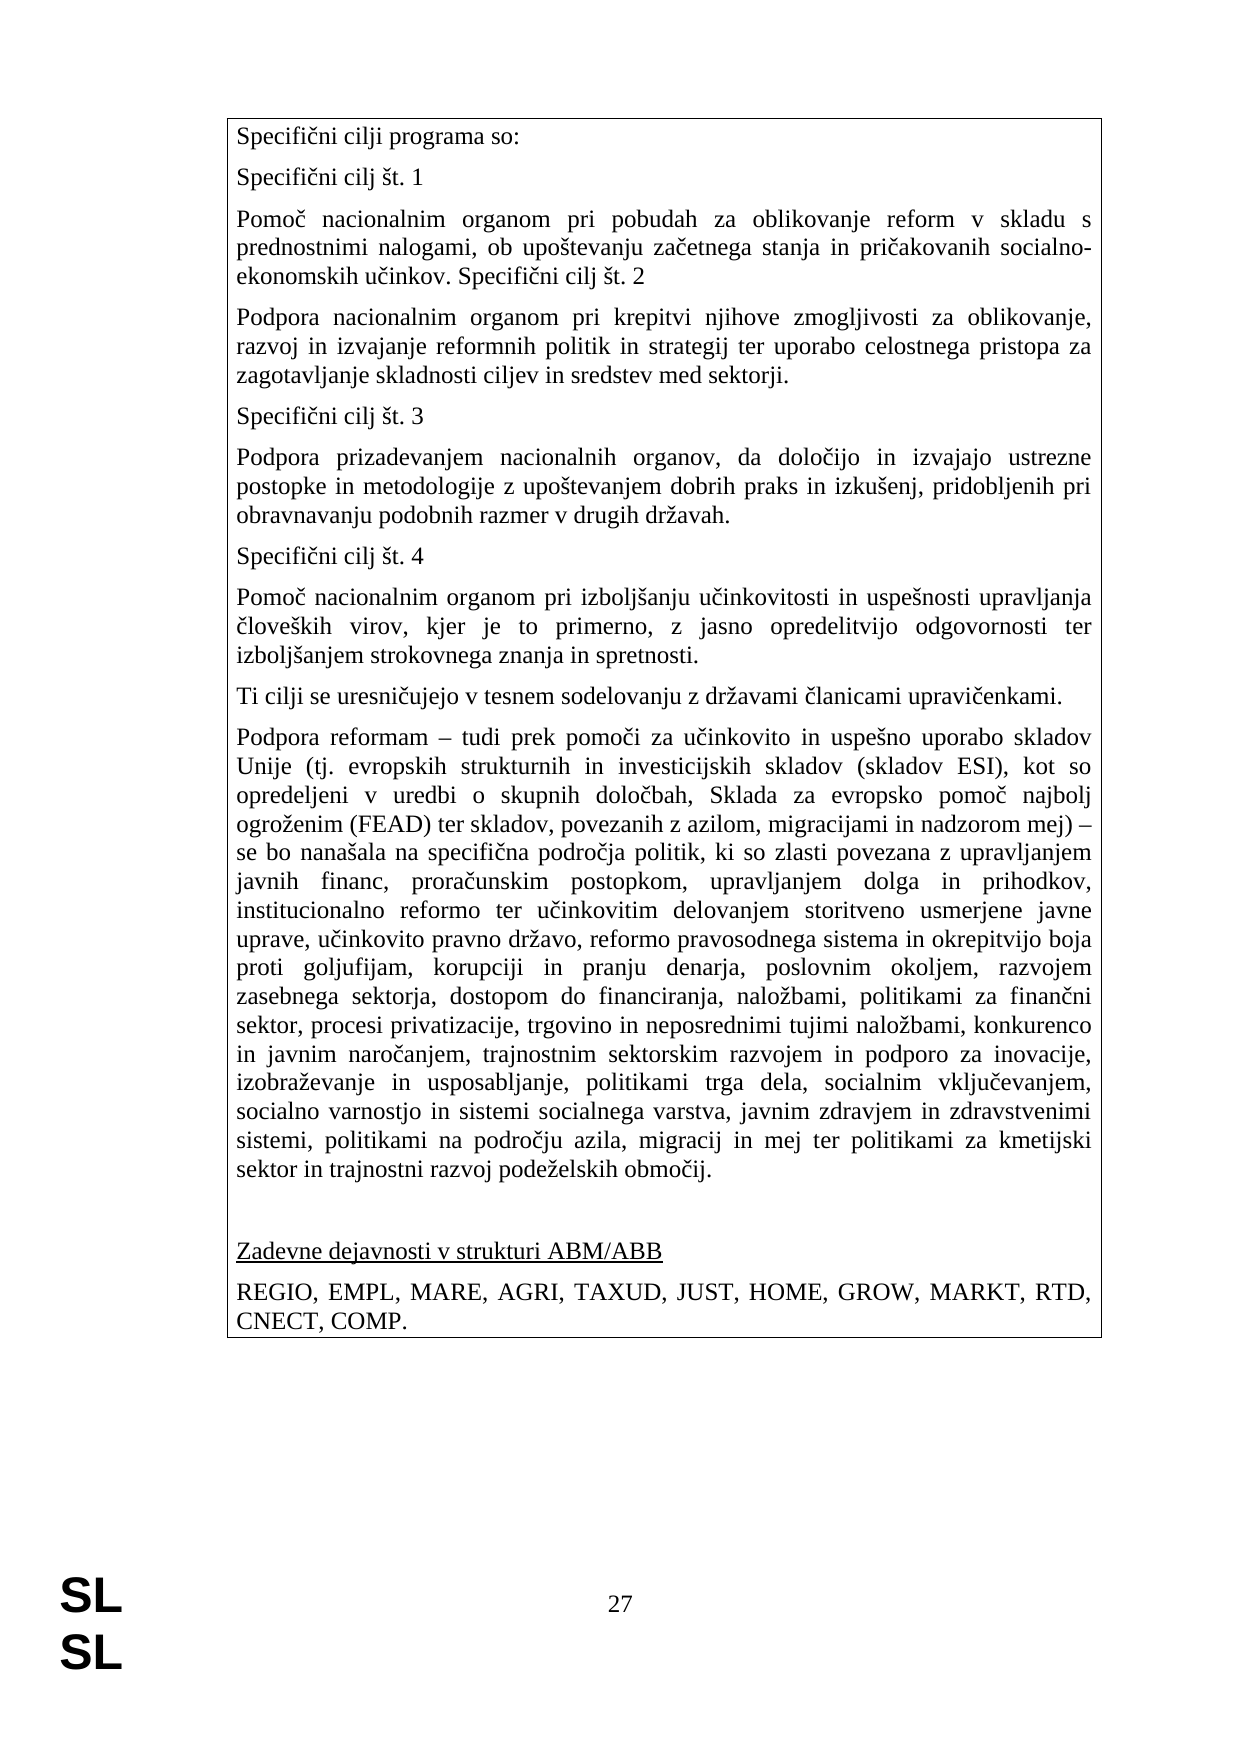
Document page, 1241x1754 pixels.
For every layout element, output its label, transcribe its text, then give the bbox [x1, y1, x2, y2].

text Ti cilji se uresničujejo v tesnem sodelovanju z državami članicami upravičenkami. [228, 678, 1101, 710]
text REGIO, EMPL, MARE, AGRI, TAXUD, JUST, HOME, GROW, MARKT, RTD, CNECT, COMP. [228, 1274, 1101, 1337]
text Pomoč nacionalnim organom pri izboljšanju učinkovitosti in uspešnosti upravljanja človeških virov, kjer je to primerno, z jasno opredelitvijo odgovornosti ter izboljšanjem strokovnega znanja in spretnosti. [228, 579, 1101, 669]
text Specifični cilji programa so: [228, 119, 1101, 150]
text Pomoč nacionalnim organom pri pobudah za oblikovanje reform v skladu s prednostnimi nalogami, ob upoštevanju začetnega stanja in pričakovanih socialno-ekonomskih učinkov. Specifični cilj št. 2 [228, 201, 1101, 290]
text Zadevne dejavnosti v strukturi ABM/ABB [228, 1233, 1101, 1265]
text Podpora nacionalnim organom pri krepitvi njihove zmogljivosti za oblikovanje, razvoj in izvajanje reformnih politik in strategij ter uporabo celostnega pristopa za zagotavljanje skladnosti ciljev in sredstev med sektorji. [228, 299, 1101, 389]
text Podpora prizadevanjem nacionalnih organov, da določijo in izvajajo ustrezne postopke in metodologije z upoštevanjem dobrih praks in izkušenj, pridobljenih pri obravnavanju podobnih razmer v drugih državah. [228, 439, 1101, 529]
text Podpora reformam – tudi prek pomoči za učinkovito in uspešno uporabo skladov Unije (tj. evropskih strukturnih in investicijskih skladov (skladov ESI), kot so opredeljeni v uredbi o skupnih določbah, Sklada za evropsko pomoč najbolj ogroženim (FEAD) ter skladov, povezanih z azilom, migracijami in nadzorom mej) – se bo nanašala na specifična področja politik, ki so zlasti povezana z upravljanjem javnih financ, proračunskim postopkom, upravljanjem dolga in prihodkov, institucionalno reformo ter učinkovitim delovanjem storitveno usmerjene javne uprave, učinkovito pravno državo, reformo pravosodnega sistema in okrepitvijo boja proti goljufijam, korupciji in pranju denarja, poslovnim okoljem, razvojem zasebnega sektorja, dostopom do financiranja, naložbami, politikami za finančni sektor, procesi privatizacije, trgovino in neposrednimi tujimi naložbami, konkurenco in javnim naročanjem, trajnostnim sektorskim razvojem in podporo za inovacije, izobraževanje in usposabljanje, politikami trga dela, socialnim vključevanjem, socialno varnostjo in sistemi socialnega varstva, javnim zdravjem in zdravstvenimi sistemi, politikami na področju azila, migracij in mej ter politikami za kmetijski sektor in trajnostni razvoj podeželskih območij. [228, 719, 1101, 1182]
text Specifični cilj št. 1 [228, 159, 1101, 191]
text Specifični cilj št. 4 [228, 538, 1101, 570]
text Specifični cilj št. 3 [228, 398, 1101, 430]
